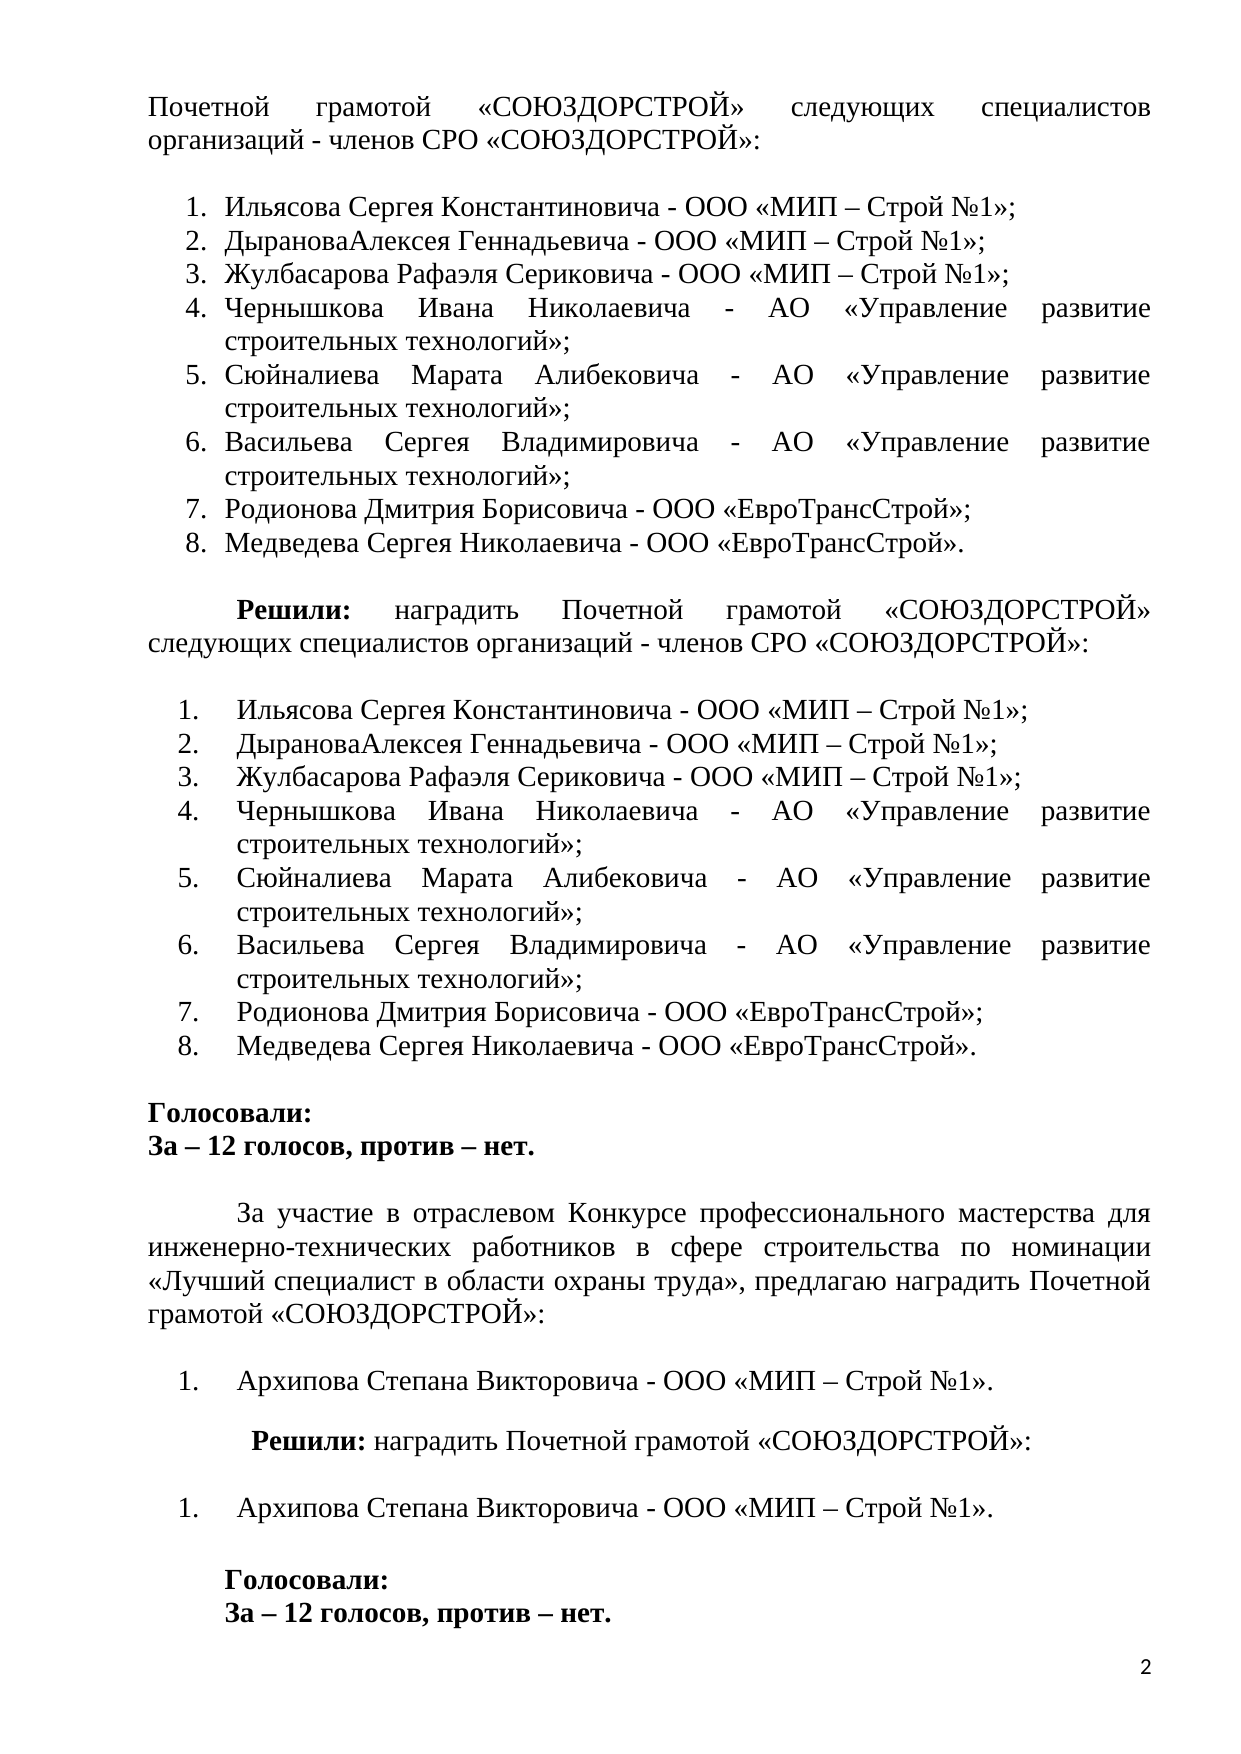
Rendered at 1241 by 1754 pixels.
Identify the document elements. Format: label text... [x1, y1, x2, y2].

list ДырановаАлексея Геннадьевича - ООО «МИП – Строй №1»; [185, 223, 1152, 256]
list Ильясова Сергея Константиновича - ООО «МИП – Строй №1»; [185, 189, 1152, 223]
list Васильева Сергея Владимировича - АО «Управление развитие строительных технологий»; [185, 424, 1152, 491]
list ДырановаАлексея Геннадьевича - ООО «МИП – Строй №1»; [177, 726, 1152, 759]
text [148, 89, 1152, 156]
text Голосовали: [148, 1095, 1152, 1128]
text Решили: наградить Почетной грамотой «СОЮЗДОРСТРОЙ»: [148, 1423, 1152, 1456]
list Архипова Степана Викторовича - ООО «МИП – Строй №1». [177, 1490, 1152, 1523]
list Жулбасарова Рафаэля Сериковича - ООО «МИП – Строй №1»; [185, 256, 1152, 290]
list За – 12 голосов, против – нет. [224, 1595, 1152, 1629]
list Жулбасарова Рафаэля Сериковича - ООО «МИП – Строй №1»; [177, 759, 1152, 793]
list Голосовали: [224, 1562, 1152, 1595]
text За участие в отраслевом Конкурсе профессионального мастерства для инженерно-технических работников в сфере строительства по номинации «Лучший специалист в области охраны труда», предлагаю наградить Почетной грамотой «СОЮЗДОРСТРОЙ»: [148, 1196, 1152, 1330]
list Чернышкова Ивана Николаевича - АО «Управление развитие строительных технологий»; [177, 793, 1152, 860]
text За – 12 голосов, против – нет. [148, 1128, 1152, 1162]
list Медведева Сергея Николаевича - ООО «ЕвроТрансСтрой». [185, 525, 1152, 558]
list Васильева Сергея Владимировича - АО «Управление развитие строительных технологий»; [177, 927, 1152, 994]
text Решили: наградить Почетной грамотой «СОЮЗДОРСТРОЙ» следующих специалистов организаций - членов СРО «СОЮЗДОРСТРОЙ»: [148, 592, 1152, 659]
list Сюйналиева Марата Алибековича - АО «Управление развитие строительных технологий»; [177, 860, 1152, 927]
list Родионова Дмитрия Борисовича - ООО «ЕвроТрансСтрой»; [177, 994, 1152, 1028]
list Ильясова Сергея Константиновича - ООО «МИП – Строй №1»; [177, 692, 1152, 726]
list Родионова Дмитрия Борисовича - ООО «ЕвроТрансСтрой»; [185, 491, 1152, 525]
list Сюйналиева Марата Алибековича - АО «Управление развитие строительных технологий»; [185, 357, 1152, 424]
list Чернышкова Ивана Николаевича - АО «Управление развитие строительных технологий»; [185, 290, 1152, 357]
list Медведева Сергея Николаевича - ООО «ЕвроТрансСтрой». [177, 1028, 1152, 1061]
list Архипова Степана Викторовича - ООО «МИП – Строй №1». [177, 1363, 1152, 1397]
